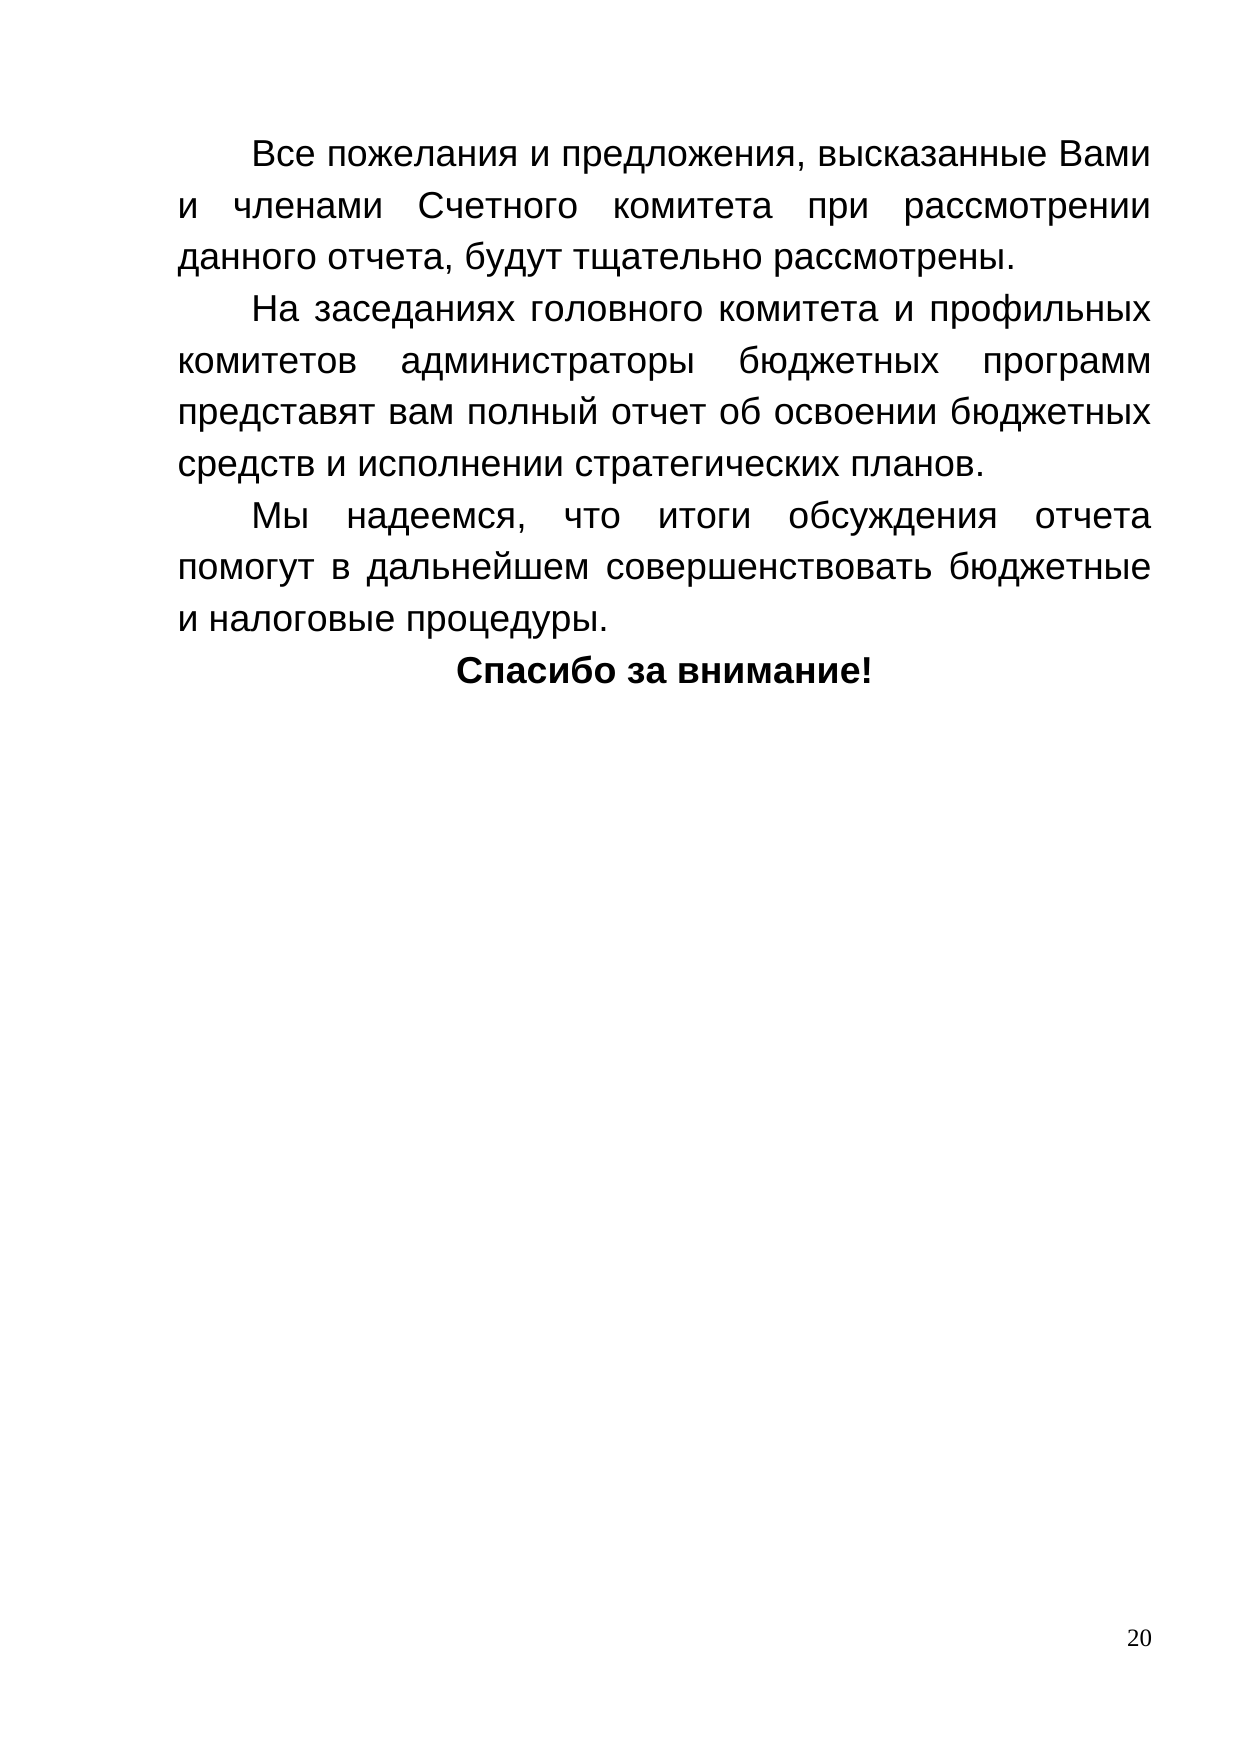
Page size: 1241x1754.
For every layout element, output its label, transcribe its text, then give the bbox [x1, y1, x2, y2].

text Все пожелания и предложения, высказанные Вами и членами Счетного комитета при рассмотрении данного отчета, будут тщательно рассмотрены. [177, 131, 1152, 278]
text Спасибо за внимание! [177, 648, 1152, 691]
text На заседаниях головного комитета и профильных комитетов администраторы бюджетных программ представят вам полный отчет об освоении бюджетных средств и исполнении стратегических планов. [177, 286, 1152, 484]
text Мы надеемся, что итоги обсуждения отчета помогут в дальнейшем совершенствовать бюджетные и налоговые процедуры. [177, 493, 1152, 639]
